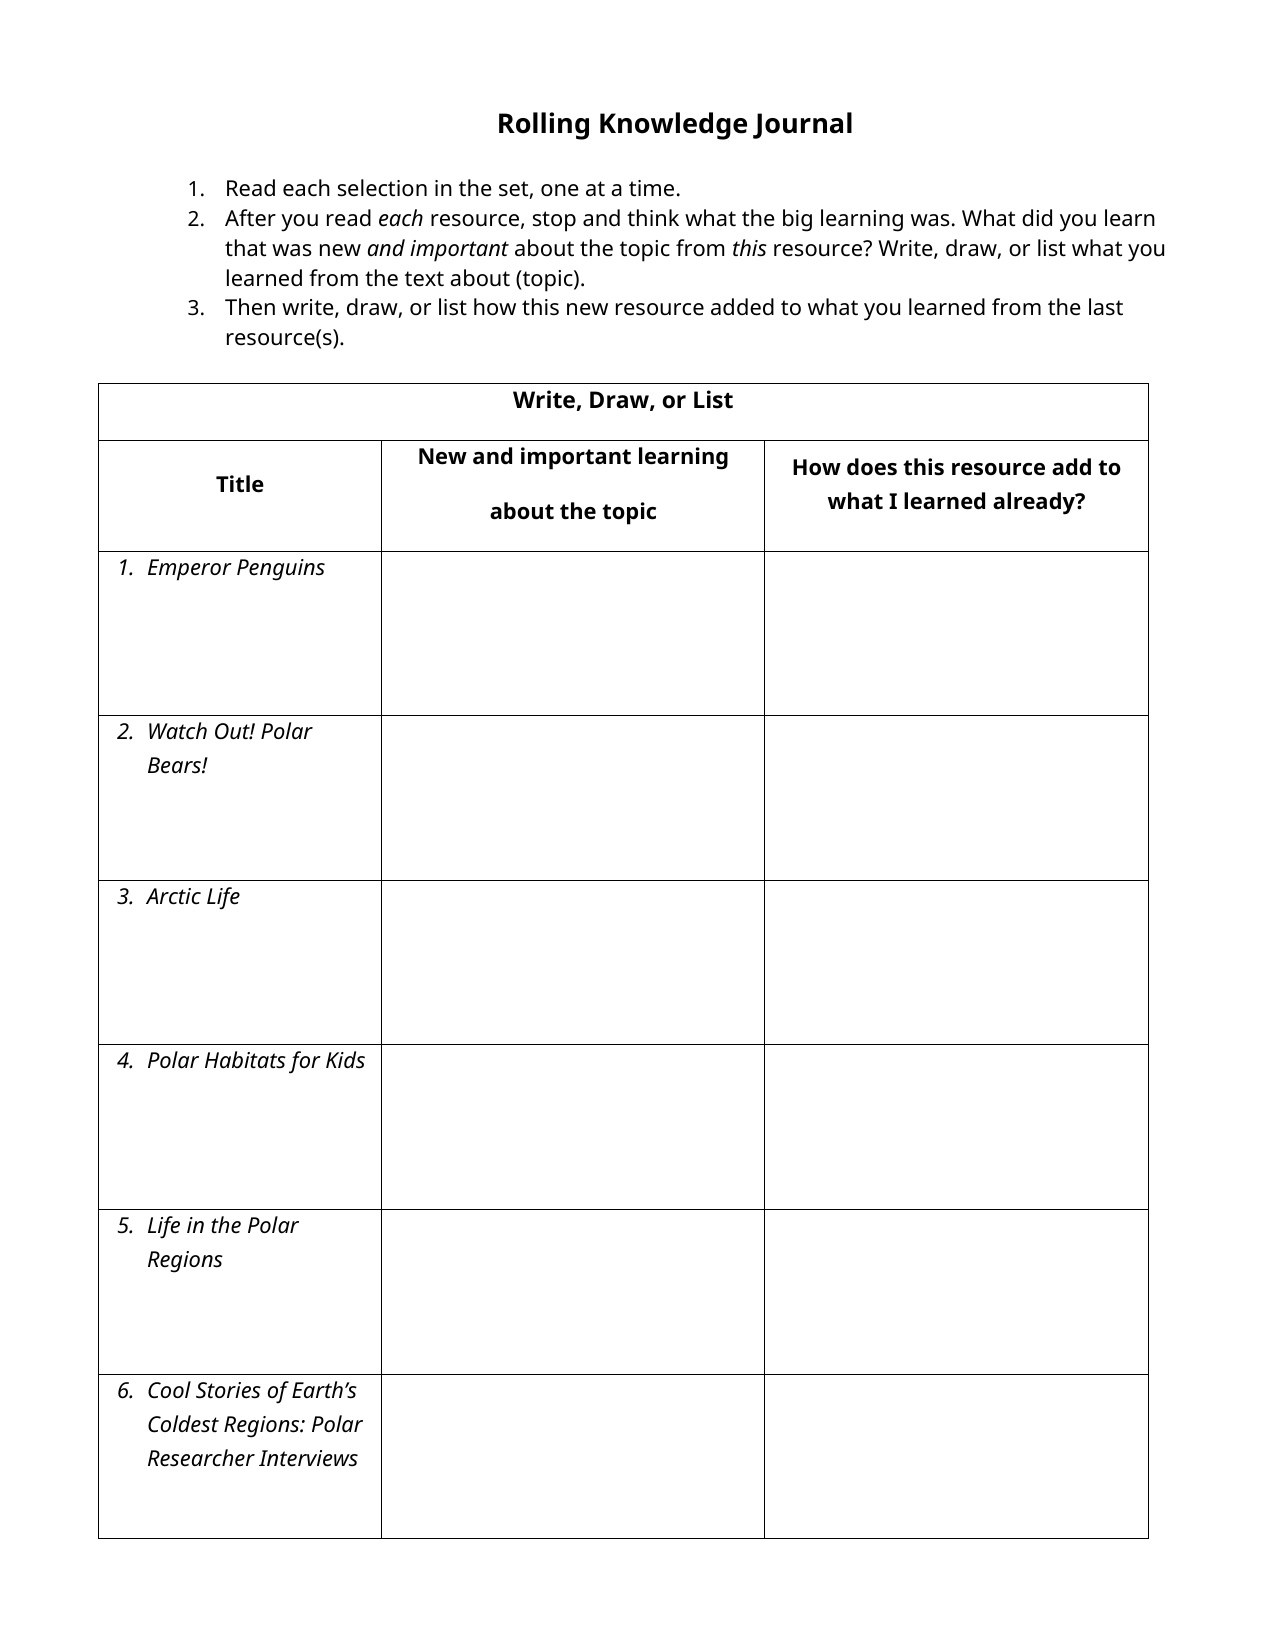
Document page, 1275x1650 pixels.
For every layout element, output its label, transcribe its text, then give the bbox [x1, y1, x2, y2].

list Then write, draw, or list how this new resource added to what you learned from the last resource(s). [187, 292, 1200, 352]
list After you read each resource, stop and think what the big learning was. What did you learn that was new and important about the topic from this resource? Write, draw, or list what you learned from the text about (topic). [187, 203, 1200, 292]
table_cell [382, 1210, 764, 1373]
table_cell How does this resource add to what I learned already? [765, 441, 1148, 551]
table_cell [765, 552, 1148, 715]
table_cell [382, 716, 764, 880]
table_cell Life in the Polar Regions [99, 1210, 381, 1373]
table_cell [765, 1045, 1148, 1209]
table_cell New and important learning about the topic [382, 441, 764, 551]
table_header Write, Draw, or List [99, 384, 1148, 440]
table_cell [382, 881, 764, 1044]
list Read each selection in the set, one at a time. [187, 173, 1200, 203]
table_cell Cool Stories of Earth’s Coldest Regions: Polar Researcher Interviews [99, 1375, 381, 1538]
table_cell [382, 1375, 764, 1538]
table_cell [382, 1045, 764, 1209]
table_cell Watch Out! Polar Bears! [99, 716, 381, 880]
table_cell Emperor Penguins [99, 552, 381, 715]
table_cell [765, 881, 1148, 1044]
table_cell [765, 1210, 1148, 1373]
text Rolling Knowledge Journal [150, 105, 1200, 142]
table_cell [765, 716, 1148, 880]
table_cell Title [99, 441, 381, 551]
table_cell [765, 1375, 1148, 1538]
table_cell [382, 552, 764, 715]
table_cell Polar Habitats for Kids [99, 1045, 381, 1209]
table_cell Arctic Life [99, 881, 381, 1044]
